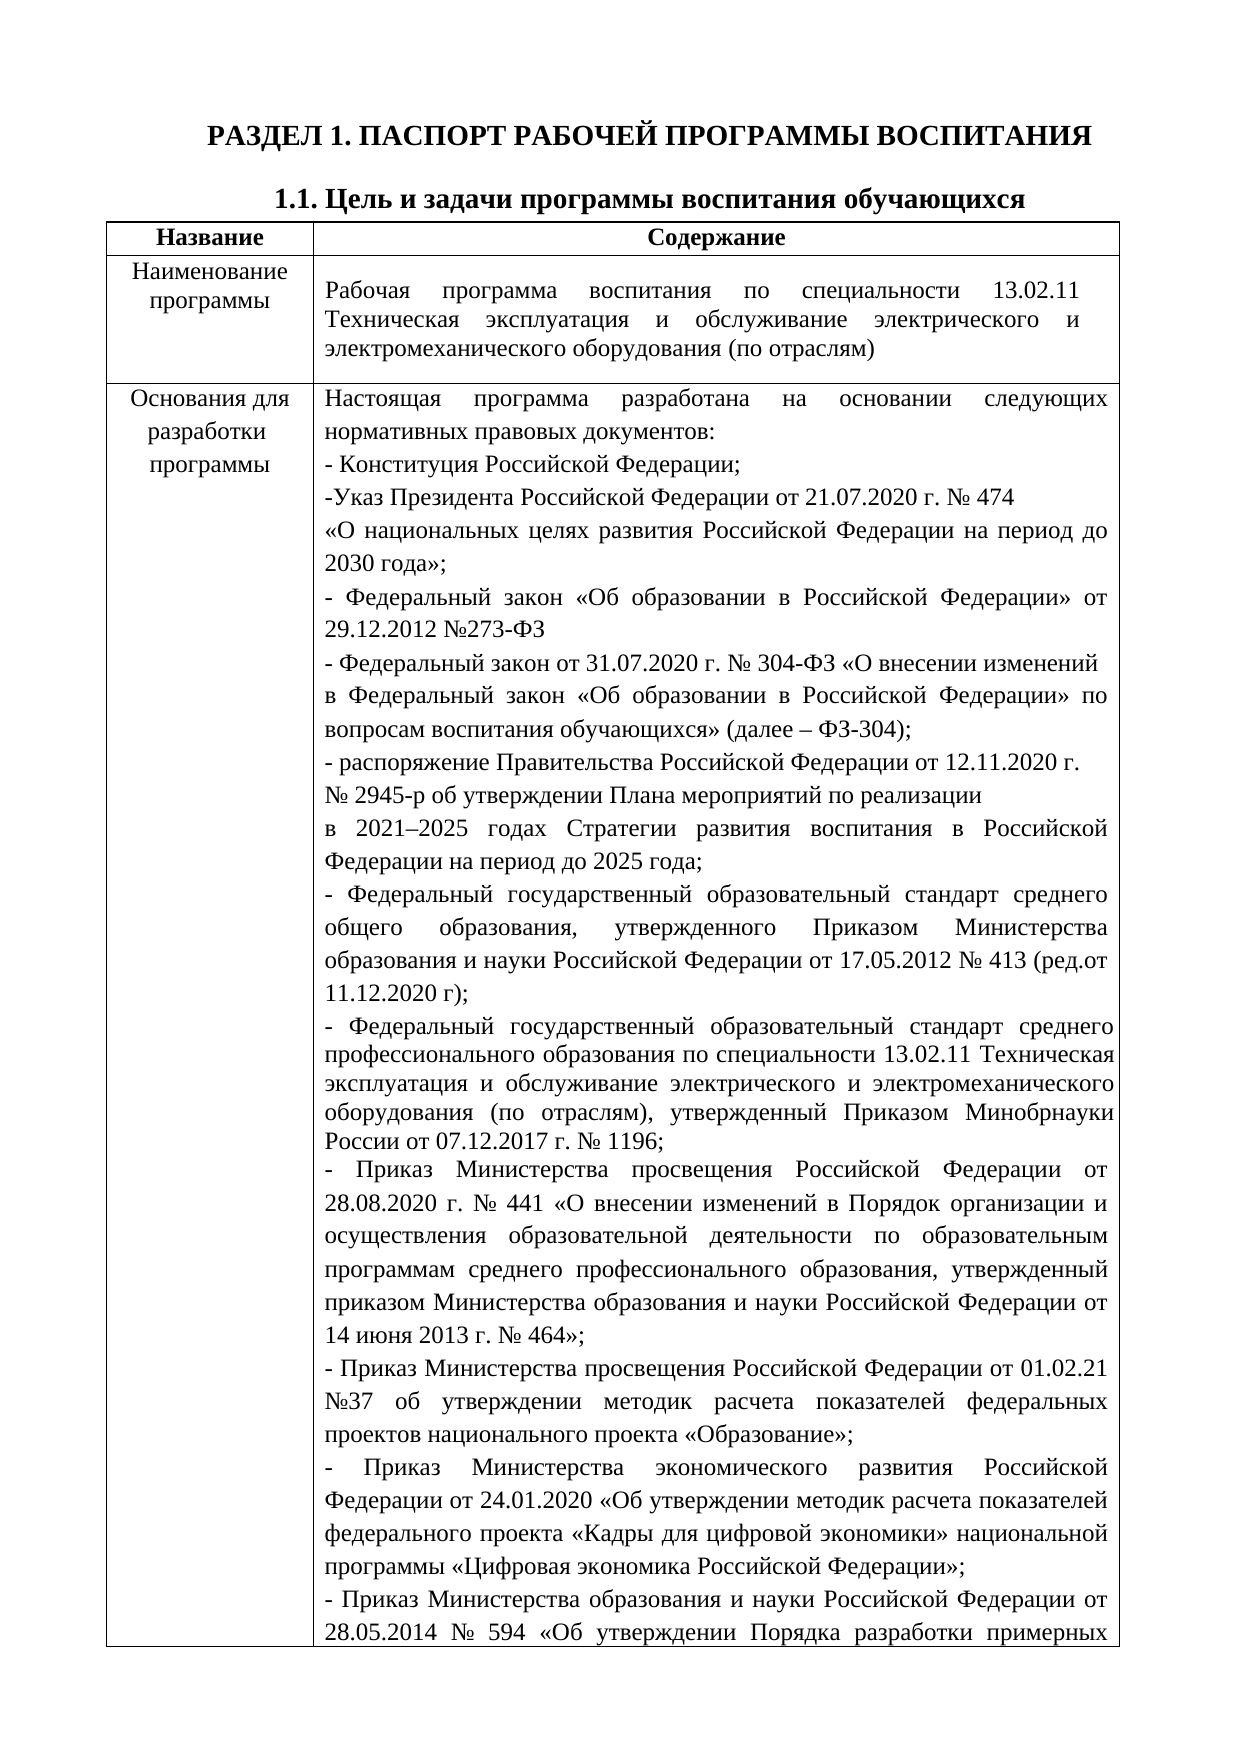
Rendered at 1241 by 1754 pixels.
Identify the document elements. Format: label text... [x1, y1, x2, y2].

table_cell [107, 384, 313, 1646]
table_header Название [107, 223, 313, 255]
subtitle 1.1. Цель и задачи программы воспитания обучающихся [118, 182, 1181, 215]
subtitle РАЗДЕЛ 1. ПАСПОРТ РАБОЧЕЙ ПРОГРАММЫ ВОСПИТАНИЯ [118, 118, 1181, 152]
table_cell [314, 384, 1119, 1646]
table_header Содержание [314, 223, 1119, 255]
table_cell Наименование программы [107, 256, 313, 382]
table_cell Рабочая программа воспитания по специальности 13.02.11 Техническая эксплуатация и обслуживание электрического и электромеханического оборудования (по отраслям) [314, 256, 1119, 382]
